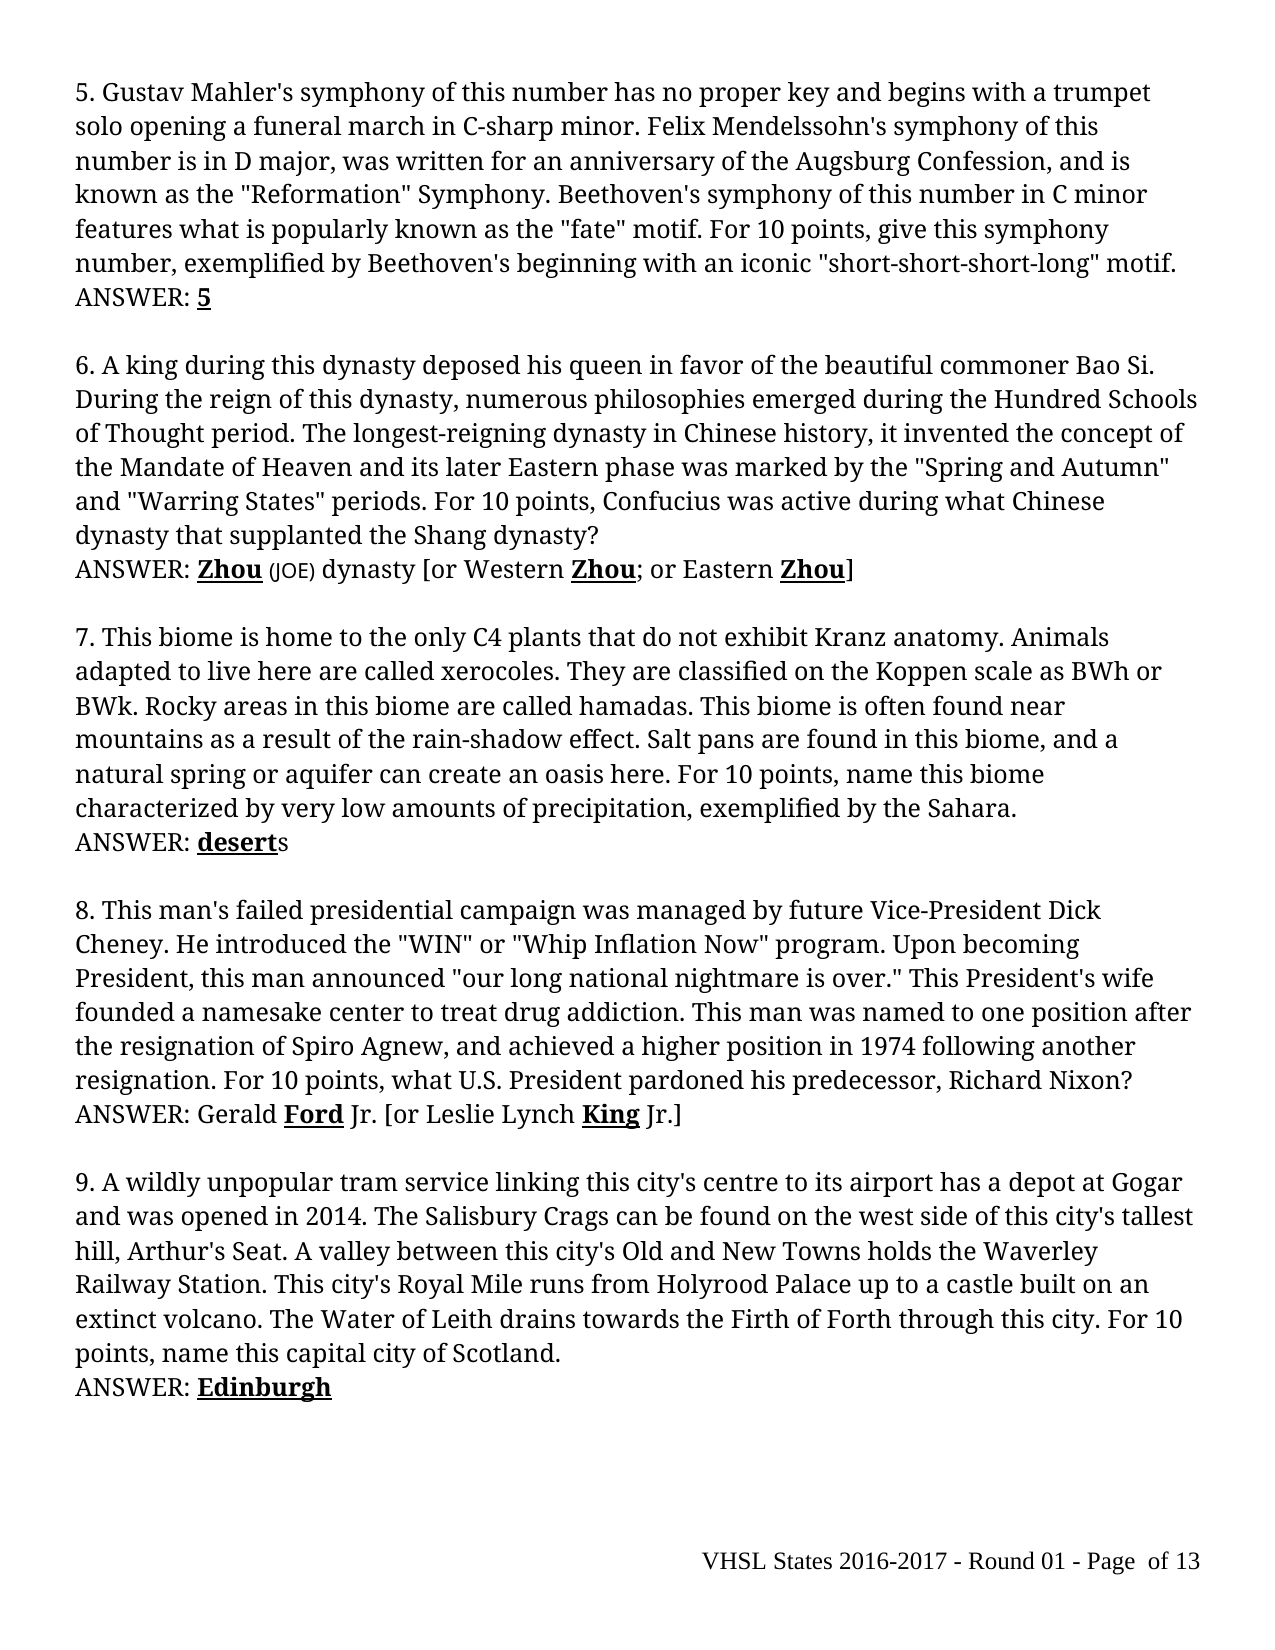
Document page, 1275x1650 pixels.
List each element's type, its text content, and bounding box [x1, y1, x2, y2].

text 7. This biome is home to the only C4 plants that do not exhibit Kranz anatomy. Animals adapted to live here are called xerocoles. They are classified on the Koppen scale as BWh or BWk. Rocky areas in this biome are called hamadas. This biome is often found near mountains as a result of the rain-shadow effect. Salt pans are found in this biome, and a natural spring or aquifer can create an oasis here. For 10 points, name this biome characterized by very low amounts of precipitation, exemplified by the Sahara. ANSWER: deserts [75, 620, 1200, 858]
text 5. Gustav Mahler's symphony of this number has no proper key and begins with a trumpet solo opening a funeral march in C-sharp minor. Felix Mendelssohn's symphony of this number is in D major, was written for an anniversary of the Augsburg Confession, and is known as the "Reformation" Symphony. Beethoven's symphony of this number in C minor features what is popularly known as the "fate" motif. For 10 points, give this symphony number, exemplified by Beethoven's beginning with an iconic "short-short-short-long" motif. ANSWER: 5 [75, 75, 1200, 313]
text 9. A wildly unpopular tram service linking this city's centre to its airport has a depot at Gogar and was opened in 2014. The Salisbury Crags can be found on the west side of this city's tallest hill, Arthur's Seat. A valley between this city's Old and New Towns holds the Waverley Railway Station. This city's Royal Mile runs from Holyrood Palace up to a castle built on an extinct volcano. The Water of Leith drains towards the Firth of Forth through this city. For 10 points, name this capital city of Scotland. ANSWER: Edinburgh [75, 1165, 1200, 1403]
text 6. A king during this dynasty deposed his queen in favor of the beautiful commoner Bao Si. During the reign of this dynasty, numerous philosophies emerged during the Hundred Schools of Thought period. The longest-reigning dynasty in Chinese history, it invented the concept of the Mandate of Heaven and its later Eastern phase was marked by the "Spring and Autumn" and "Warring States" periods. For 10 points, Confucius was active during what Chinese dynasty that supplanted the Shang dynasty? ANSWER: Zhou (JOE) dynasty [or Western Zhou; or Eastern Zhou] [75, 347, 1200, 586]
text 8. This man's failed presidential campaign was managed by future Vice-President Dick Cheney. He introduced the "WIN" or "Whip Inflation Now" program. Upon becoming President, this man announced "our long national nightmare is over." This President's wife founded a namesake center to treat drug addiction. This man was named to one position after the resignation of Spiro Agnew, and achieved a higher position in 1974 following another resignation. For 10 points, what U.S. President pardoned his predecessor, Richard Nixon? ANSWER: Gerald Ford Jr. [or Leslie Lynch King Jr.] [75, 892, 1200, 1131]
